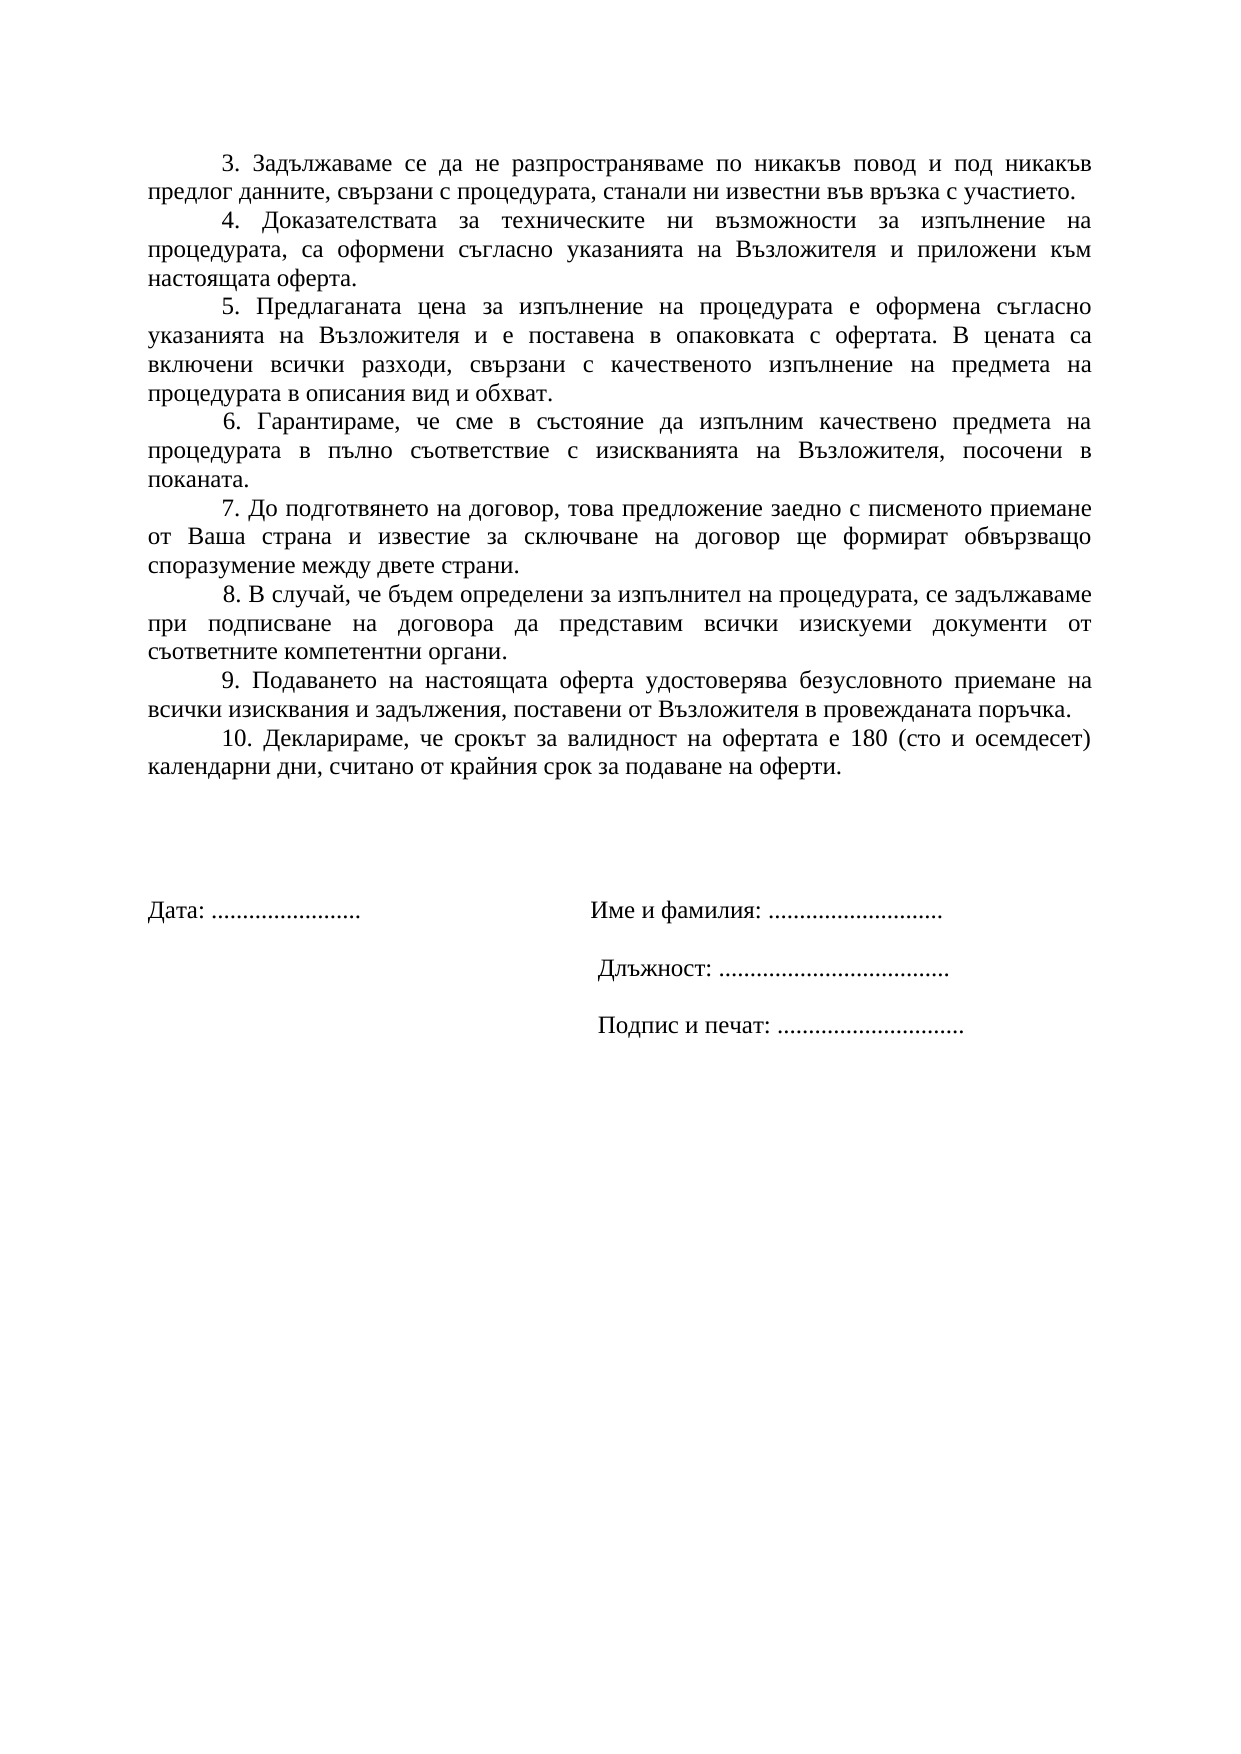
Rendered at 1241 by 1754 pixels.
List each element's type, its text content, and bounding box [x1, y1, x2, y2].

text 10. Декларираме, че срокът за валидност на офертата е 180 (сто и осемдесет) календарни дни, считано от крайния срок за подаване на оферти. [148, 723, 1093, 780]
text Длъжност: ..................................... [148, 953, 1093, 981]
text 3. Задължаваме се да не разпространяваме по никакъв повод и под никакъв предлог данните, свързани с процедурата, станали ни известни във връзка с участието. [148, 148, 1093, 205]
text 5. Предлаганата цена за изпълнение на процедурата е оформена съгласно указанията на Възложителя и е поставена в опаковката с офертата. В цената са включени всички разходи, свързани с качественото изпълнение на предмета на процедурата в описания вид и обхват. [148, 291, 1093, 406]
text Подпис и печат: .............................. [148, 1010, 1093, 1039]
text 7. До подготвянето на договор, това предложение заедно с писменото приемане от Ваша страна и известие за сключване на договор ще формират обвързващо споразумение между двете страни. [148, 493, 1093, 579]
text 6. Гарантираме, че сме в състояние да изпълним качествено предмета на процедурата в пълно съответствие с изискванията на Възложителя, посочени в поканата. [148, 406, 1093, 493]
text Дата: ........................ Име и фамилия: ............................ [148, 895, 1093, 924]
text 8. В случай, че бъдем определени за изпълнител на процедурата, се задължаваме при подписване на договора да представим всички изискуеми документи от съответните компетентни органи. [148, 579, 1093, 665]
text 9. Подаването на настоящата оферта удостоверява безусловното приемане на всички изисквания и задължения, поставени от Възложителя в провежданата поръчка. [148, 665, 1093, 723]
text 4. Доказателствата за техническите ни възможности за изпълнение на процедурата, са оформени съгласно указанията на Възложителя и приложени към настоящата оферта. [148, 205, 1093, 291]
